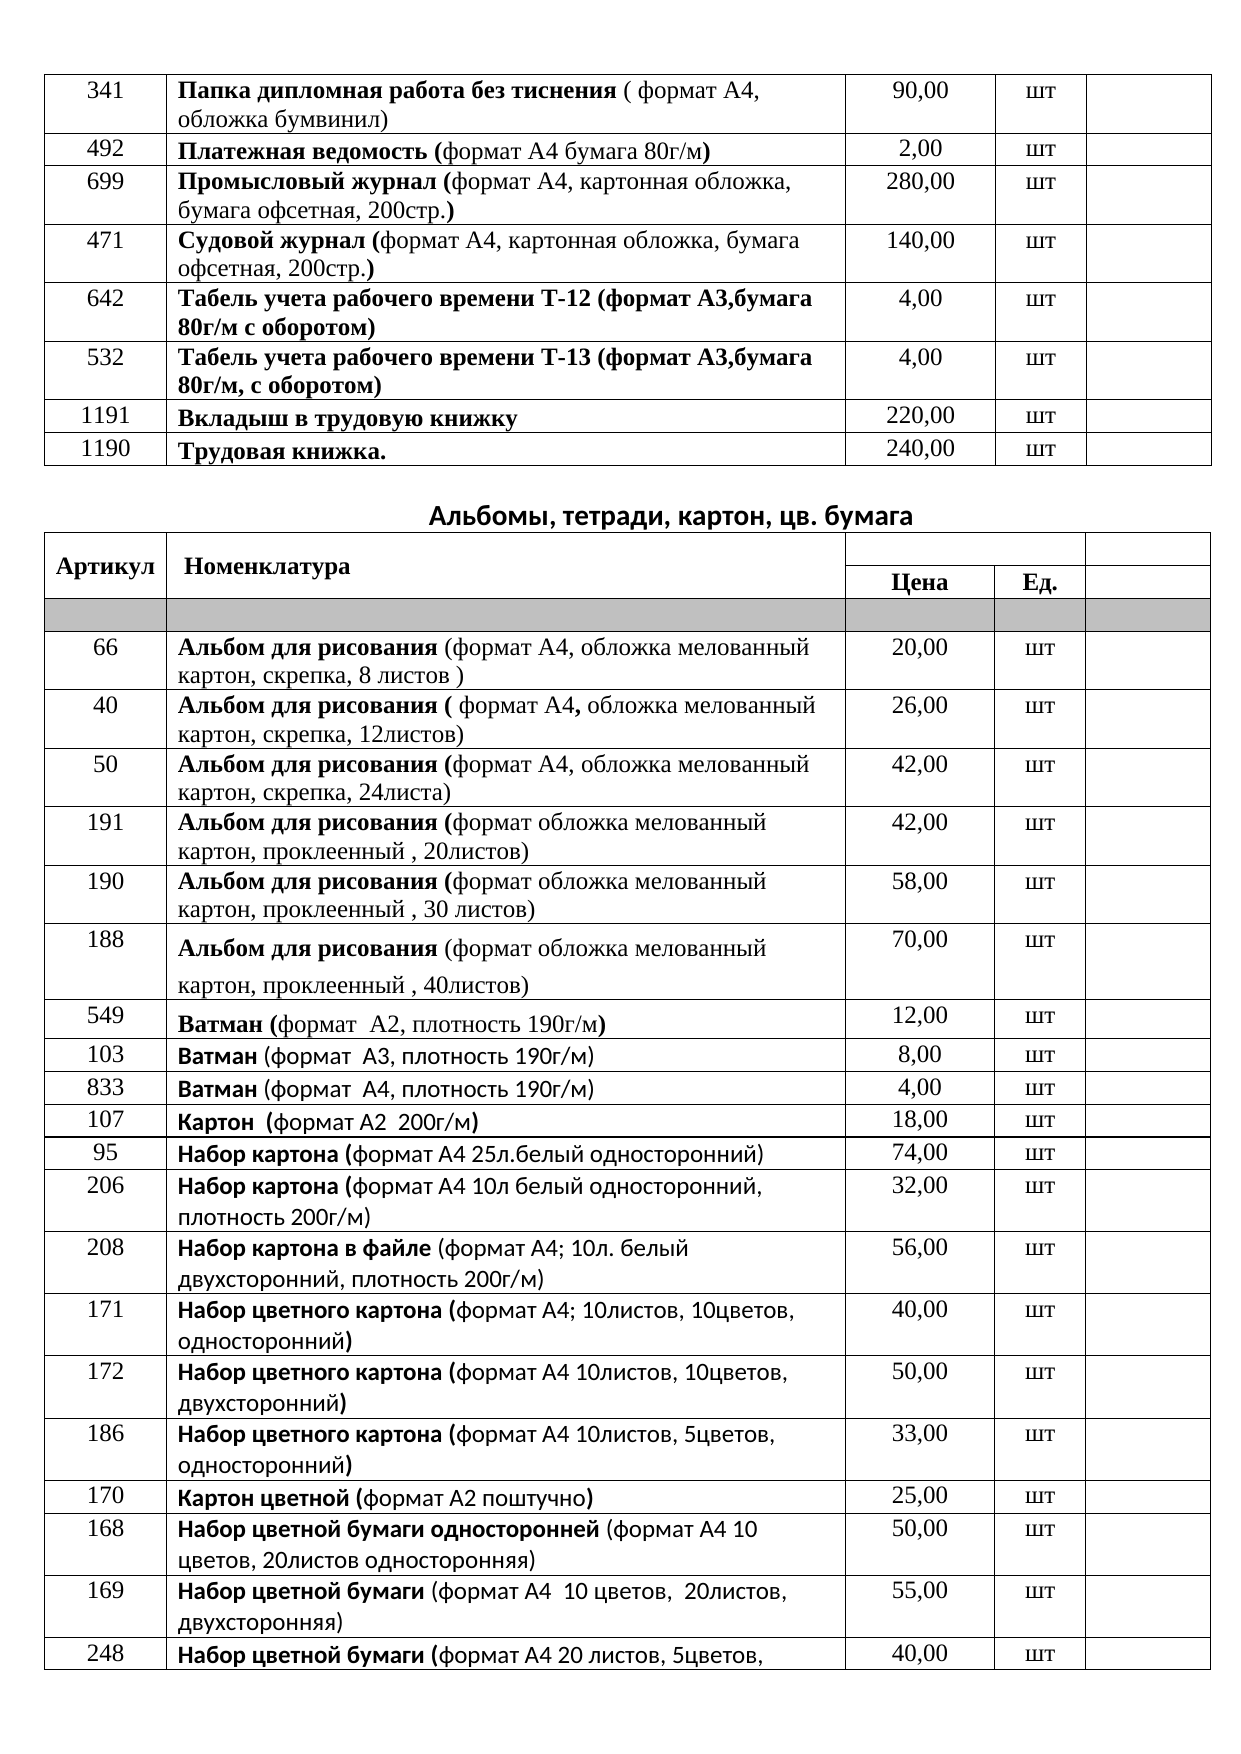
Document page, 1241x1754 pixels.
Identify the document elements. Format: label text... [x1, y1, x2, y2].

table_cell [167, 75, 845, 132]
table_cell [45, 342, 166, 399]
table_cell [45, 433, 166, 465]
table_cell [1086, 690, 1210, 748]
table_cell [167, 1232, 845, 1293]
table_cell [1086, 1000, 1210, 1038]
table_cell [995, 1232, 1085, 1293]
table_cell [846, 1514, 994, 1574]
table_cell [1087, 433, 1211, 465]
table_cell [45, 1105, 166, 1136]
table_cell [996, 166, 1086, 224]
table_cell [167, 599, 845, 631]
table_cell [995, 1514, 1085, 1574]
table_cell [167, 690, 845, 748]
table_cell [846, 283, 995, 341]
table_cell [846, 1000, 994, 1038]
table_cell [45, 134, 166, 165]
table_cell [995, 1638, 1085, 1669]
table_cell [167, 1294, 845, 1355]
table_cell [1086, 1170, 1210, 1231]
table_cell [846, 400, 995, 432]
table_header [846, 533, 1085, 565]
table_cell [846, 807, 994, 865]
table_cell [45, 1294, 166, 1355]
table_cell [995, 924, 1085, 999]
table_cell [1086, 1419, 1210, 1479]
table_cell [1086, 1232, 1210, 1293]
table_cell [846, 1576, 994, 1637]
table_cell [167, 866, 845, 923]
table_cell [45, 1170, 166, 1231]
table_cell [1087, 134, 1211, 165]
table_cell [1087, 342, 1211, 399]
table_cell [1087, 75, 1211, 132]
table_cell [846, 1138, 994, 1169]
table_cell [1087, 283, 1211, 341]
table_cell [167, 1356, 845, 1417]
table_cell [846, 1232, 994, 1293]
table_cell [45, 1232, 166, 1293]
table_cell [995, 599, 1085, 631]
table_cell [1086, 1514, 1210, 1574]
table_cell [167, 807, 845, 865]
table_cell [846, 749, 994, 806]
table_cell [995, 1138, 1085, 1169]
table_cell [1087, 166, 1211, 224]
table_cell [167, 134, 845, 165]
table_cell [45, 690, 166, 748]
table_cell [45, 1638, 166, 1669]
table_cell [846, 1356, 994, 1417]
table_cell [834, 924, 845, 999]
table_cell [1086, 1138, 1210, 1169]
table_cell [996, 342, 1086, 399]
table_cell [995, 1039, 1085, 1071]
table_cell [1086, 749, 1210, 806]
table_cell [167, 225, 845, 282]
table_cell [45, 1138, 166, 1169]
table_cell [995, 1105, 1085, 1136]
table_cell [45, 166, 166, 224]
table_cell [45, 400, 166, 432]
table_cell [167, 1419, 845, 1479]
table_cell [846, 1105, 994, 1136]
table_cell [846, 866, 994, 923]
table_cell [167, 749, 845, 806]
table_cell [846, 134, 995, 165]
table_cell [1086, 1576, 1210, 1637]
text Альбомы, тетради, картон, цв. бумага [177, 497, 1165, 532]
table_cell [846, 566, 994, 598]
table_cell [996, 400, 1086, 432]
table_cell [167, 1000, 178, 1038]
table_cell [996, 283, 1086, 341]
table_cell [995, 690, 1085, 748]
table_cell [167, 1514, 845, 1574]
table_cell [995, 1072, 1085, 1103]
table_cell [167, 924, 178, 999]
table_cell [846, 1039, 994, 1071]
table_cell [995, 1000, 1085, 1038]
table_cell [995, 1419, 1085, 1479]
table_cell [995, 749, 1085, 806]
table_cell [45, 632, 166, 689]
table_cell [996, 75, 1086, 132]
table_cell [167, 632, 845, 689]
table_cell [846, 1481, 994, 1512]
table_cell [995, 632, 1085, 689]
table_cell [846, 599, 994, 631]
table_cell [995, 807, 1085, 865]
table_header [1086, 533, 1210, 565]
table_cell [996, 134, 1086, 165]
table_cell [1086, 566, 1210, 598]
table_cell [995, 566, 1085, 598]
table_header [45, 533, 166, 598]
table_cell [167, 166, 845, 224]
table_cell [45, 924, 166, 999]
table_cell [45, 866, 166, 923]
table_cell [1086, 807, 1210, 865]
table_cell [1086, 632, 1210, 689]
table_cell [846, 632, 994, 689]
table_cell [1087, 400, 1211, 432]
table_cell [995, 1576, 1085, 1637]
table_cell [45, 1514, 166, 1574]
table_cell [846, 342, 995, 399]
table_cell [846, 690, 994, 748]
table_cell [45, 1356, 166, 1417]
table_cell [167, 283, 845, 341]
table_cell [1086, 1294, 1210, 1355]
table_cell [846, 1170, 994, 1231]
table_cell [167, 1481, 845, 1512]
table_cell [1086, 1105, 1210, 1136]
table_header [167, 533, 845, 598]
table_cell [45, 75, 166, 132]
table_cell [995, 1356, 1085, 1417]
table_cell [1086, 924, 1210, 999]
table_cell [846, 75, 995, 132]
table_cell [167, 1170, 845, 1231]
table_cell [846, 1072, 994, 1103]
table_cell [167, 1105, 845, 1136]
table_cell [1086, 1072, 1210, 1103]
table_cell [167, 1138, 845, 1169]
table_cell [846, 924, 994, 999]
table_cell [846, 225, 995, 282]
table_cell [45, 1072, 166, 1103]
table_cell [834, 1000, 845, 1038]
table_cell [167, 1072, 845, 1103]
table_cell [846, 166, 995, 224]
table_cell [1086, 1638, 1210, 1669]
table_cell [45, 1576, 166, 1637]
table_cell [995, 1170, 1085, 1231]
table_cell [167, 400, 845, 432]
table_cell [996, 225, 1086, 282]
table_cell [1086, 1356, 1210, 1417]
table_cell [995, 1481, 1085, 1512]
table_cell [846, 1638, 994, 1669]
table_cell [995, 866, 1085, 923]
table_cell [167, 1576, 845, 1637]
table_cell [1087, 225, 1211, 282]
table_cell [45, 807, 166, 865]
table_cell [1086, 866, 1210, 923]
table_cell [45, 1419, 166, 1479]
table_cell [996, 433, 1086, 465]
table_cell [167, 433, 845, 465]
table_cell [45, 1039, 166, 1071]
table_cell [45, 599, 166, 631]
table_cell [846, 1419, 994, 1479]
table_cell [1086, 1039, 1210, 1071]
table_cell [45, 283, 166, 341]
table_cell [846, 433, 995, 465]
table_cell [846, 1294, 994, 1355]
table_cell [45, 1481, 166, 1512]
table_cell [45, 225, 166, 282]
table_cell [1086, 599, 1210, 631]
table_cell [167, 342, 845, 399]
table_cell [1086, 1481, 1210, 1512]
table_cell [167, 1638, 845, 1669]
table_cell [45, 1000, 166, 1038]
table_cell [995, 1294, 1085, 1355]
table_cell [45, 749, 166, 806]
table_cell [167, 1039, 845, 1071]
